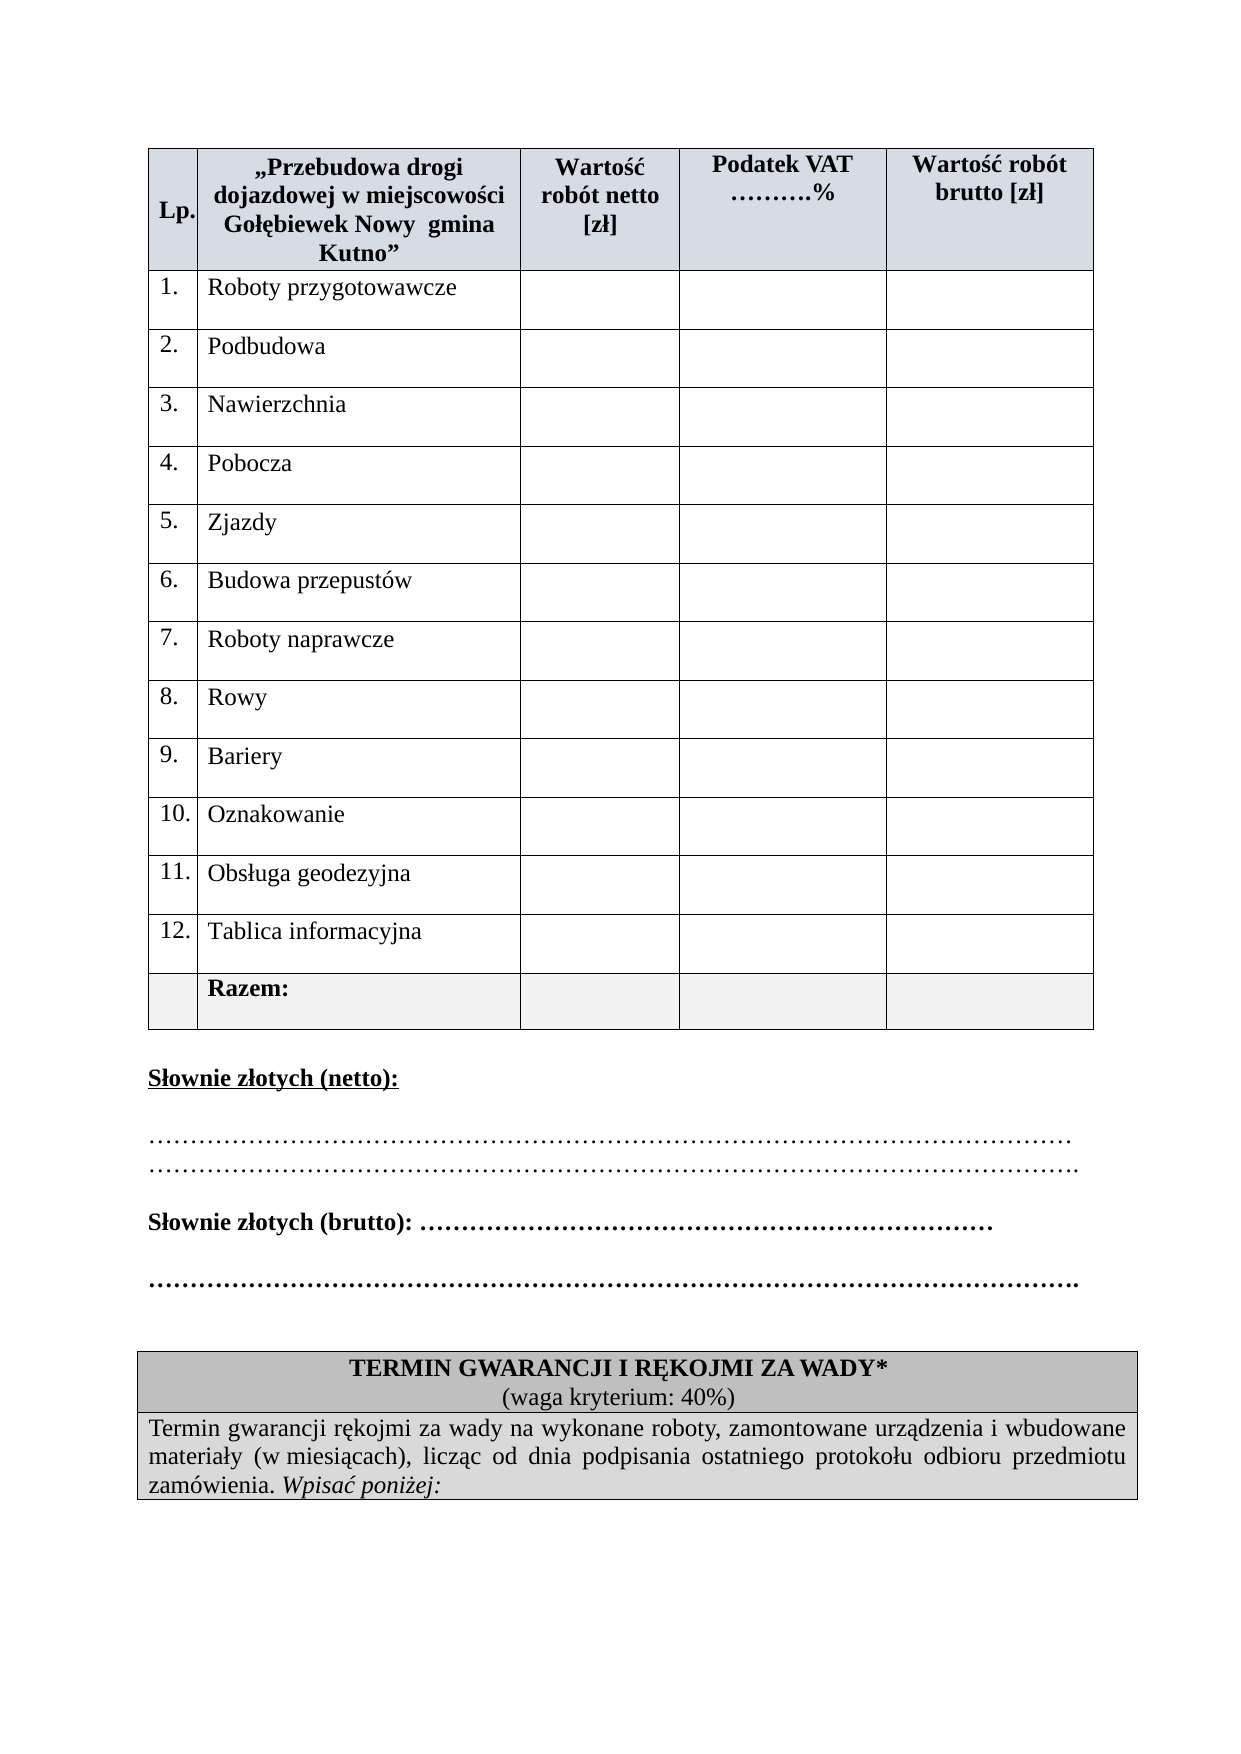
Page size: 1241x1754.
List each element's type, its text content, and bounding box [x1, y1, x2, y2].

table_cell [521, 681, 679, 738]
table_cell [887, 388, 1093, 446]
table_cell [680, 739, 886, 797]
table_cell [680, 564, 886, 621]
table_cell Podbudowa [198, 330, 520, 387]
table_cell [680, 388, 886, 446]
table_cell [887, 739, 1093, 797]
table_cell [887, 271, 1093, 328]
text …………………………………………………………………………………………………. [148, 1149, 1092, 1178]
table_cell [521, 388, 679, 446]
table_cell [887, 564, 1093, 621]
table_cell [887, 330, 1093, 387]
text Słownie złotych (netto): [148, 1063, 1092, 1092]
table_cell [680, 505, 886, 563]
table_cell Roboty naprawcze [198, 622, 520, 680]
table_cell Bariery [198, 739, 520, 797]
table_cell [680, 447, 886, 504]
table_cell [680, 856, 886, 914]
table_cell Razem: [198, 974, 520, 1029]
table_header Wartość robót brutto [zł] [887, 149, 1093, 270]
table_cell [149, 271, 197, 328]
text Słownie złotych (brutto): …………………………………………………………… [148, 1207, 1092, 1236]
text ………………………………………………………………………………………………… [148, 1121, 1092, 1149]
table_cell [149, 388, 197, 446]
table_cell [521, 915, 679, 972]
table_cell [149, 681, 197, 738]
table_cell Roboty przygotowawcze [198, 271, 520, 328]
table_cell Pobocza [198, 447, 520, 504]
table_cell [149, 505, 197, 563]
table_cell [680, 330, 886, 387]
table_cell [521, 330, 679, 387]
table_cell Tablica informacyjna [198, 915, 520, 972]
table_cell [149, 856, 197, 914]
table_cell [887, 505, 1093, 563]
table_cell [887, 447, 1093, 504]
table_cell [149, 915, 197, 972]
table_cell [887, 681, 1093, 738]
table_cell [521, 564, 679, 621]
table_cell [680, 622, 886, 680]
table_cell Obsługa geodezyjna [198, 856, 520, 914]
table_cell [887, 798, 1093, 855]
table_cell [680, 915, 886, 972]
table_cell [887, 974, 1093, 1029]
table_cell [521, 622, 679, 680]
table_cell Oznakowanie [198, 798, 520, 855]
table_cell [149, 974, 197, 1029]
text …………………………………………………………………………………………………. [148, 1264, 1092, 1293]
table_cell [680, 681, 886, 738]
table_cell Termin gwarancji rękojmi za wady na wykonane roboty, zamontowane urządzenia i wbudowane materiały (w miesiącach), licząc od dnia podpisania ostatniego protokołu odbioru przedmiotu zamówienia. Wpisać poniżej: [138, 1413, 1137, 1499]
table_cell [149, 622, 197, 680]
table_cell [149, 798, 197, 855]
table_cell [149, 447, 197, 504]
table_cell [680, 271, 886, 328]
table_cell Nawierzchnia [198, 388, 520, 446]
table_cell [887, 622, 1093, 680]
table_cell [149, 330, 197, 387]
table_header TERMIN GWARANCJI I RĘKOJMI ZA WADY* (waga kryterium: 40%) [138, 1352, 1137, 1412]
table_cell [149, 564, 197, 621]
table_cell [149, 739, 197, 797]
table_header Podatek VAT ……….% [680, 149, 886, 270]
table_cell [887, 915, 1093, 972]
table_cell [521, 798, 679, 855]
table_header Wartość robót netto [zł] [521, 149, 679, 270]
table_cell [680, 798, 886, 855]
table_header Lp. [149, 149, 197, 270]
table_cell [680, 974, 886, 1029]
table_cell Rowy [198, 681, 520, 738]
table_cell [887, 856, 1093, 914]
table_cell Zjazdy [198, 505, 520, 563]
table_cell [521, 856, 679, 914]
table_cell [521, 271, 679, 328]
table_cell [521, 974, 679, 1029]
table_cell Budowa przepustów [198, 564, 520, 621]
table_cell [521, 447, 679, 504]
table_cell [521, 739, 679, 797]
table_cell [521, 505, 679, 563]
table_header „Przebudowa drogi dojazdowej w miejscowości Gołębiewek Nowy gmina Kutno” [198, 149, 520, 270]
